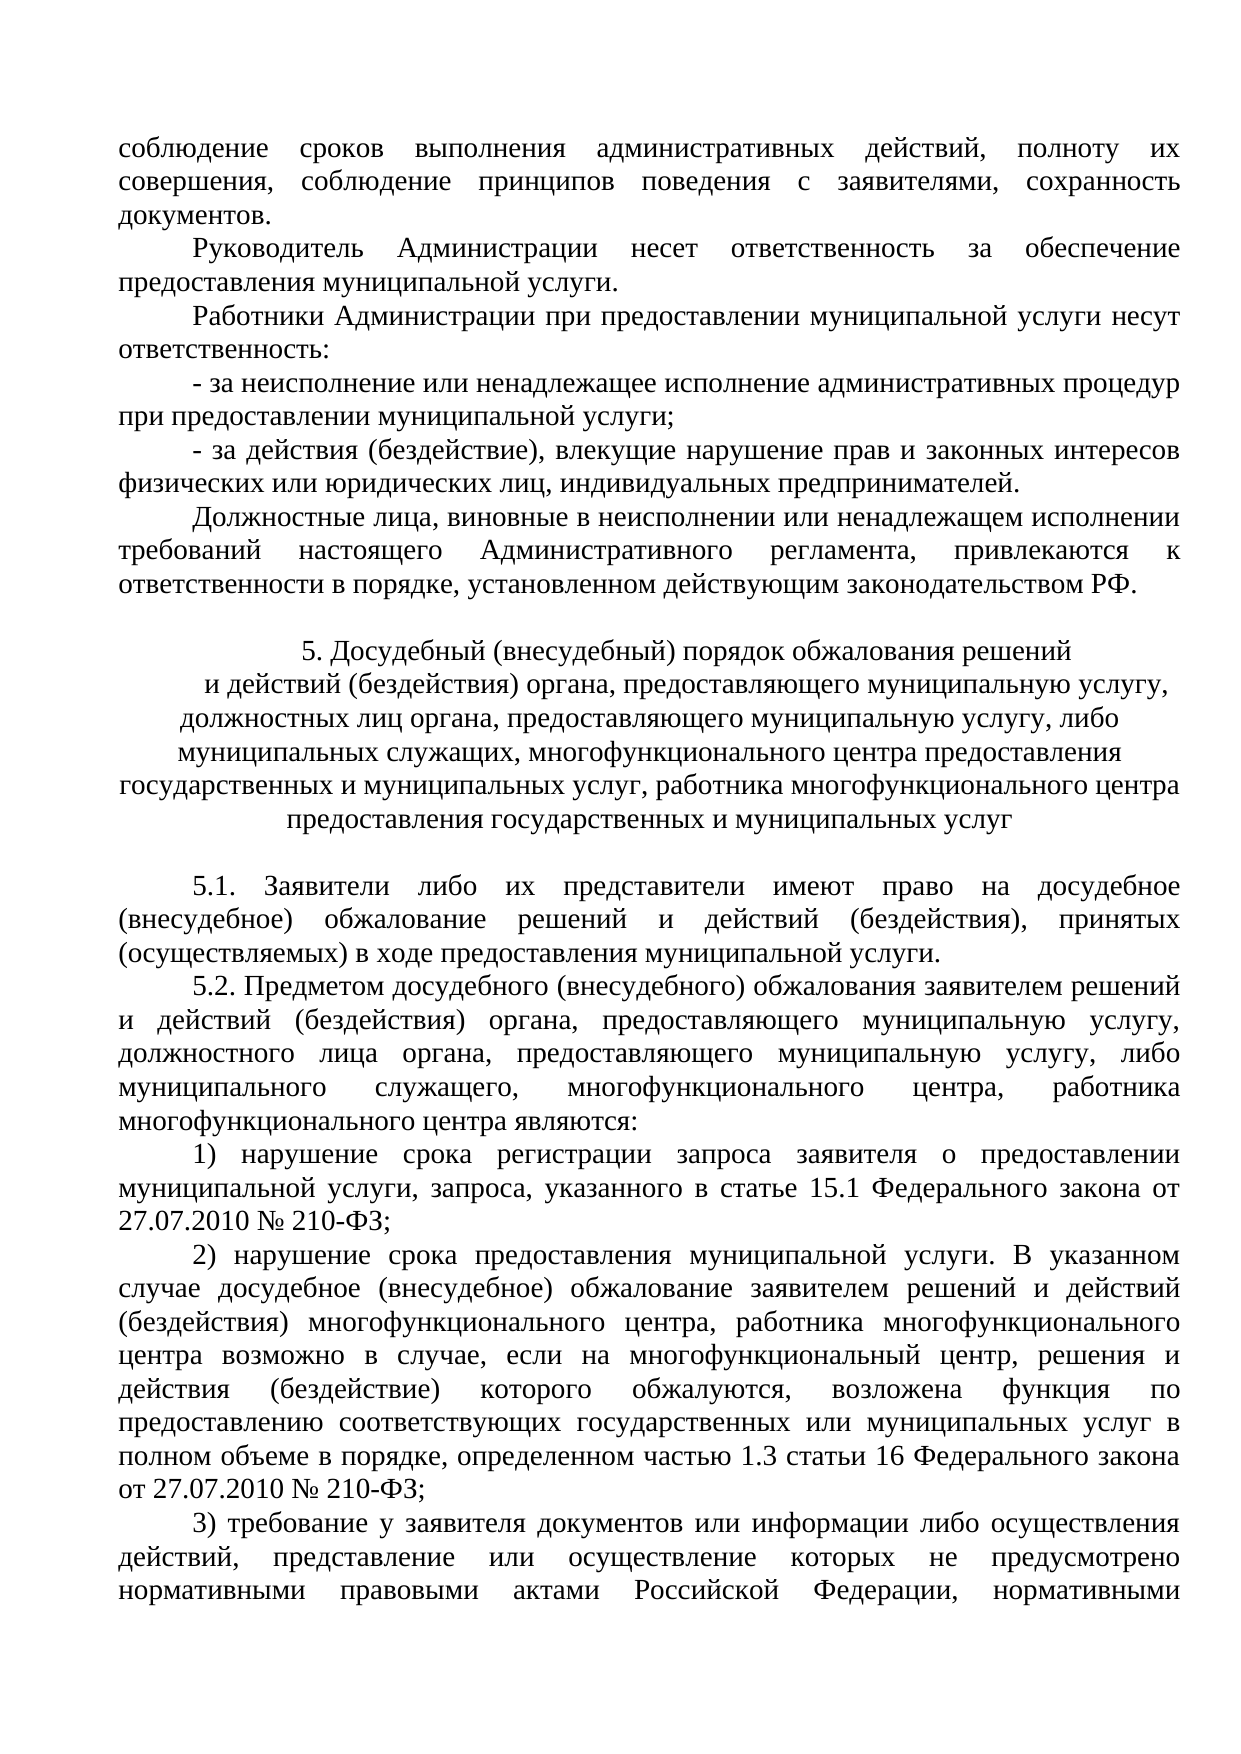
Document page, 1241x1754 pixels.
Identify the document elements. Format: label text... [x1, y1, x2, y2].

text 5.1. Заявители либо их представители имеют право на досудебное (внесудебное) обжалование решений и действий (бездействия), принятых (осуществляемых) в ходе предоставления муниципальной услуги. [118, 868, 1181, 968]
text - за неисполнение или ненадлежащее исполнение административных процедур при предоставлении муниципальной услуги; [118, 365, 1181, 432]
text и действий (бездействия) органа, предоставляющего муниципальную услугу, должностных лиц органа, предоставляющего муниципальную услугу, либо муниципальных служащих, многофункционального центра предоставления государственных и муниципальных услуг, работника многофункционального центра предоставления государственных и муниципальных услуг [118, 667, 1181, 834]
text Руководитель Администрации несет ответственность за обеспечение предоставления муниципальной услуги. [118, 231, 1181, 298]
text Должностные лица, виновные в неисполнении или ненадлежащем исполнении требований настоящего Административного регламента, привлекаются к ответственности в порядке, установленном действующим законодательством РФ. [118, 499, 1181, 599]
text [118, 130, 1181, 231]
text Работники Администрации при предоставлении муниципальной услуги несут ответственность: [118, 298, 1181, 365]
text 5.2. Предметом досудебного (внесудебного) обжалования заявителем решений и действий (бездействия) органа, предоставляющего муниципальную услугу, должностного лица органа, предоставляющего муниципальную услугу, либо муниципального служащего, многофункционального центра, работника многофункционального центра являются: [118, 968, 1181, 1136]
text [118, 1505, 1181, 1606]
text 1) нарушение срока регистрации запроса заявителя о предоставлении муниципальной услуги, запроса, указанного в статье 15.1 Федерального закона от 27.07.2010 № 210-ФЗ; [118, 1136, 1181, 1237]
text 2) нарушение срока предоставления муниципальной услуги. В указанном случае досудебное (внесудебное) обжалование заявителем решений и действий (бездействия) многофункционального центра, работника многофункционального центра возможно в случае, если на многофункциональный центр, решения и действия (бездействие) которого обжалуются, возложена функция по предоставлению соответствующих государственных или муниципальных услуг в полном объеме в порядке, определенном частью 1.3 статьи 16 Федерального закона от 27.07.2010 № 210-ФЗ; [118, 1237, 1181, 1505]
text - за действия (бездействие), влекущие нарушение прав и законных интересов физических или юридических лиц, индивидуальных предпринимателей. [118, 432, 1181, 499]
text 5. Досудебный (внесудебный) порядок обжалования решений [118, 633, 1181, 667]
